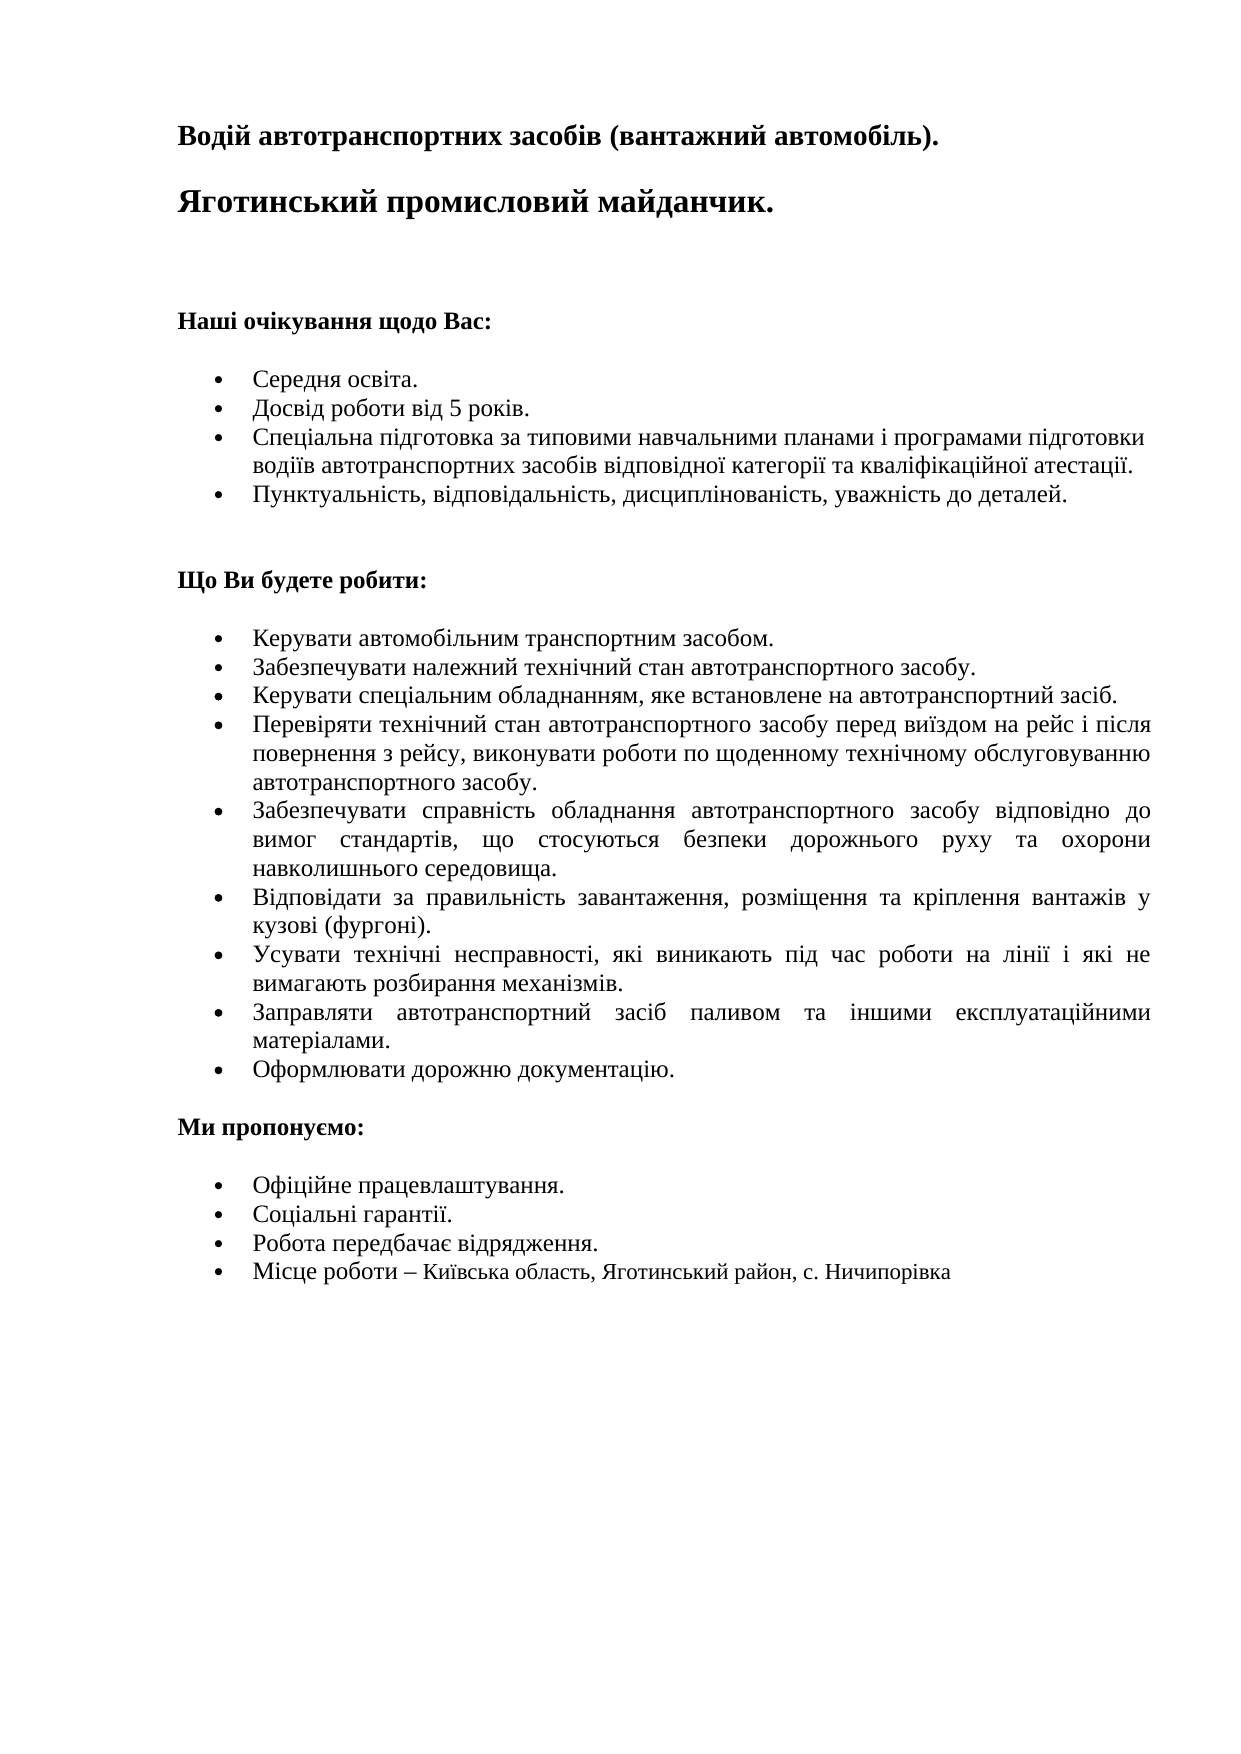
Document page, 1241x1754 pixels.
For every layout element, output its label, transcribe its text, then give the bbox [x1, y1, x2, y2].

text Яготинський промисловий майданчик. [177, 181, 1152, 219]
list Середня освіта. [215, 364, 1152, 393]
list Заправляти автотранспортний засіб паливом та іншими експлуатаційними матеріалами. [215, 997, 1152, 1054]
list Керувати спеціальним обладнанням, яке встановлене на автотранспортний засіб. [215, 681, 1152, 709]
list Місце роботи – Київська область, Яготинський район, с. Ничипорівка [215, 1256, 1152, 1285]
list Спеціальна підготовка за типовими навчальними планами і програмами підготовки водіїв автотранспортних засобів відповідної категорії та кваліфікаційної атестації. [215, 422, 1152, 479]
text Що Ви будете робити: [177, 565, 1152, 594]
list Усувати технічні несправності, які виникають під час роботи на лінії і які не вимагають розбирання механізмів. [215, 939, 1152, 997]
list Забезпечувати належний технічний стан автотранспортного засобу. [215, 652, 1152, 681]
list Пунктуальність, відповідальність, дисциплінованість, уважність до деталей. [215, 479, 1152, 536]
list Соціальні гарантії. [215, 1199, 1152, 1228]
list Перевіряти технічний стан автотранспортного засобу перед виїздом на рейс і після повернення з рейсу, виконувати роботи по щоденному технічному обслуговуванню автотранспортного засобу. [215, 709, 1152, 796]
list Відповідати за правильність завантаження, розміщення та кріплення вантажів у кузові (фургоні). [215, 882, 1152, 939]
list Досвід роботи від 5 років. [215, 393, 1152, 422]
list Оформлювати дорожню документацію. [215, 1054, 1152, 1083]
list Керувати автомобільним транспортним засобом. [215, 623, 1152, 652]
list Офіційне працевлаштування. [215, 1170, 1152, 1199]
text Водій автотранспортних засобів (вантажний автомобіль). [177, 118, 1152, 152]
text Наші очікування щодо Вас: [177, 306, 1152, 335]
list Робота передбачає відрядження. [215, 1228, 1152, 1256]
list Забезпечувати справність обладнання автотранспортного засобу відповідно до вимог стандартів, що стосуються безпеки дорожнього руху та охорони навколишнього середовища. [215, 796, 1152, 882]
text Ми пропонуємо: [177, 1112, 1152, 1141]
